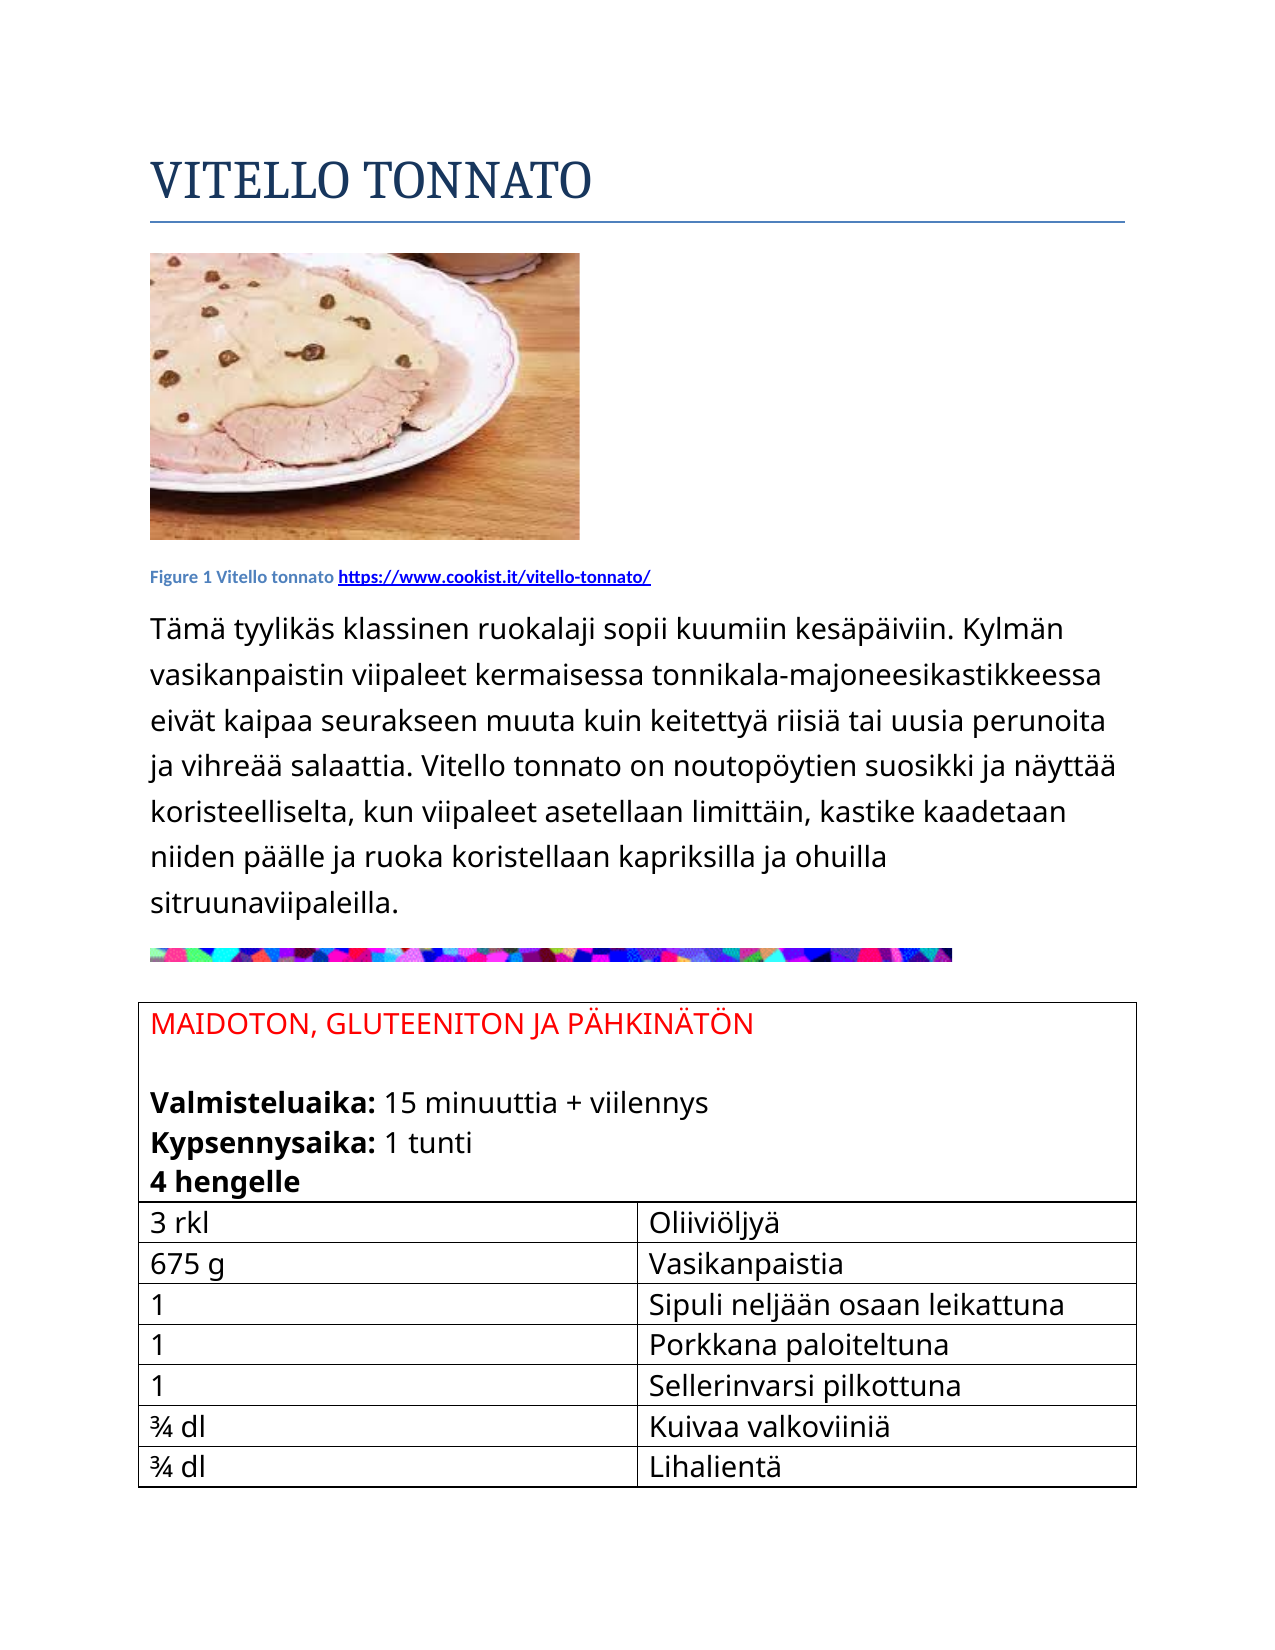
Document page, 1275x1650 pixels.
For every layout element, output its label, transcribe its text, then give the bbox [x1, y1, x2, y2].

table_cell 1 [139, 1365, 637, 1405]
table_header MAIDOTON, GLUTEENITON JA PÄHKINÄTÖN Valmisteluaika: 15 minuuttia + viilennys Kypsennysaika: 1 tunti 4 hengelle [139, 1003, 1136, 1201]
picture [150, 948, 930, 962]
table_cell 3 rkl [139, 1203, 637, 1242]
text Figure 1 Vitello tonnato https://www.cookist.it/vitello-tonnato/ [150, 565, 1125, 588]
table_cell Porkkana paloiteltuna [638, 1325, 1136, 1364]
table_cell Sipuli neljään osaan leikattuna [638, 1284, 1136, 1323]
title VITELLO TONNATO [150, 150, 1125, 221]
table_cell Lihalientä [638, 1447, 1136, 1486]
table_cell Kuivaa valkoviiniä [638, 1406, 1136, 1446]
picture [930, 948, 953, 962]
picture [150, 253, 580, 540]
table_cell ¾ dl [139, 1406, 637, 1446]
table_cell Oliiviöljyä [638, 1203, 1136, 1242]
table_cell 675 g [139, 1243, 637, 1283]
table_cell Sellerinvarsi pilkottuna [638, 1365, 1136, 1405]
table_cell ¾ dl [139, 1447, 637, 1486]
text Tämä tyylikäs klassinen ruokalaji sopii kuumiin kesäpäiviin. Kylmän vasikanpaistin viipaleet kermaisessa tonnikala-majoneesikastikkeessa eivät kaipaa seurakseen muuta kuin keitettyä riisiä tai uusia perunoita ja vihreää salaattia. Vitello tonnato on noutopöytien suosikki ja näyttää koristeelliselta, kun viipaleet asetellaan limittäin, kastike kaadetaan niiden päälle ja ruoka koristellaan kapriksilla ja ohuilla sitruunaviipaleilla. [150, 609, 1125, 922]
table_cell 1 [139, 1325, 637, 1364]
table_cell Vasikanpaistia [638, 1243, 1136, 1283]
table_cell 1 [139, 1284, 637, 1323]
